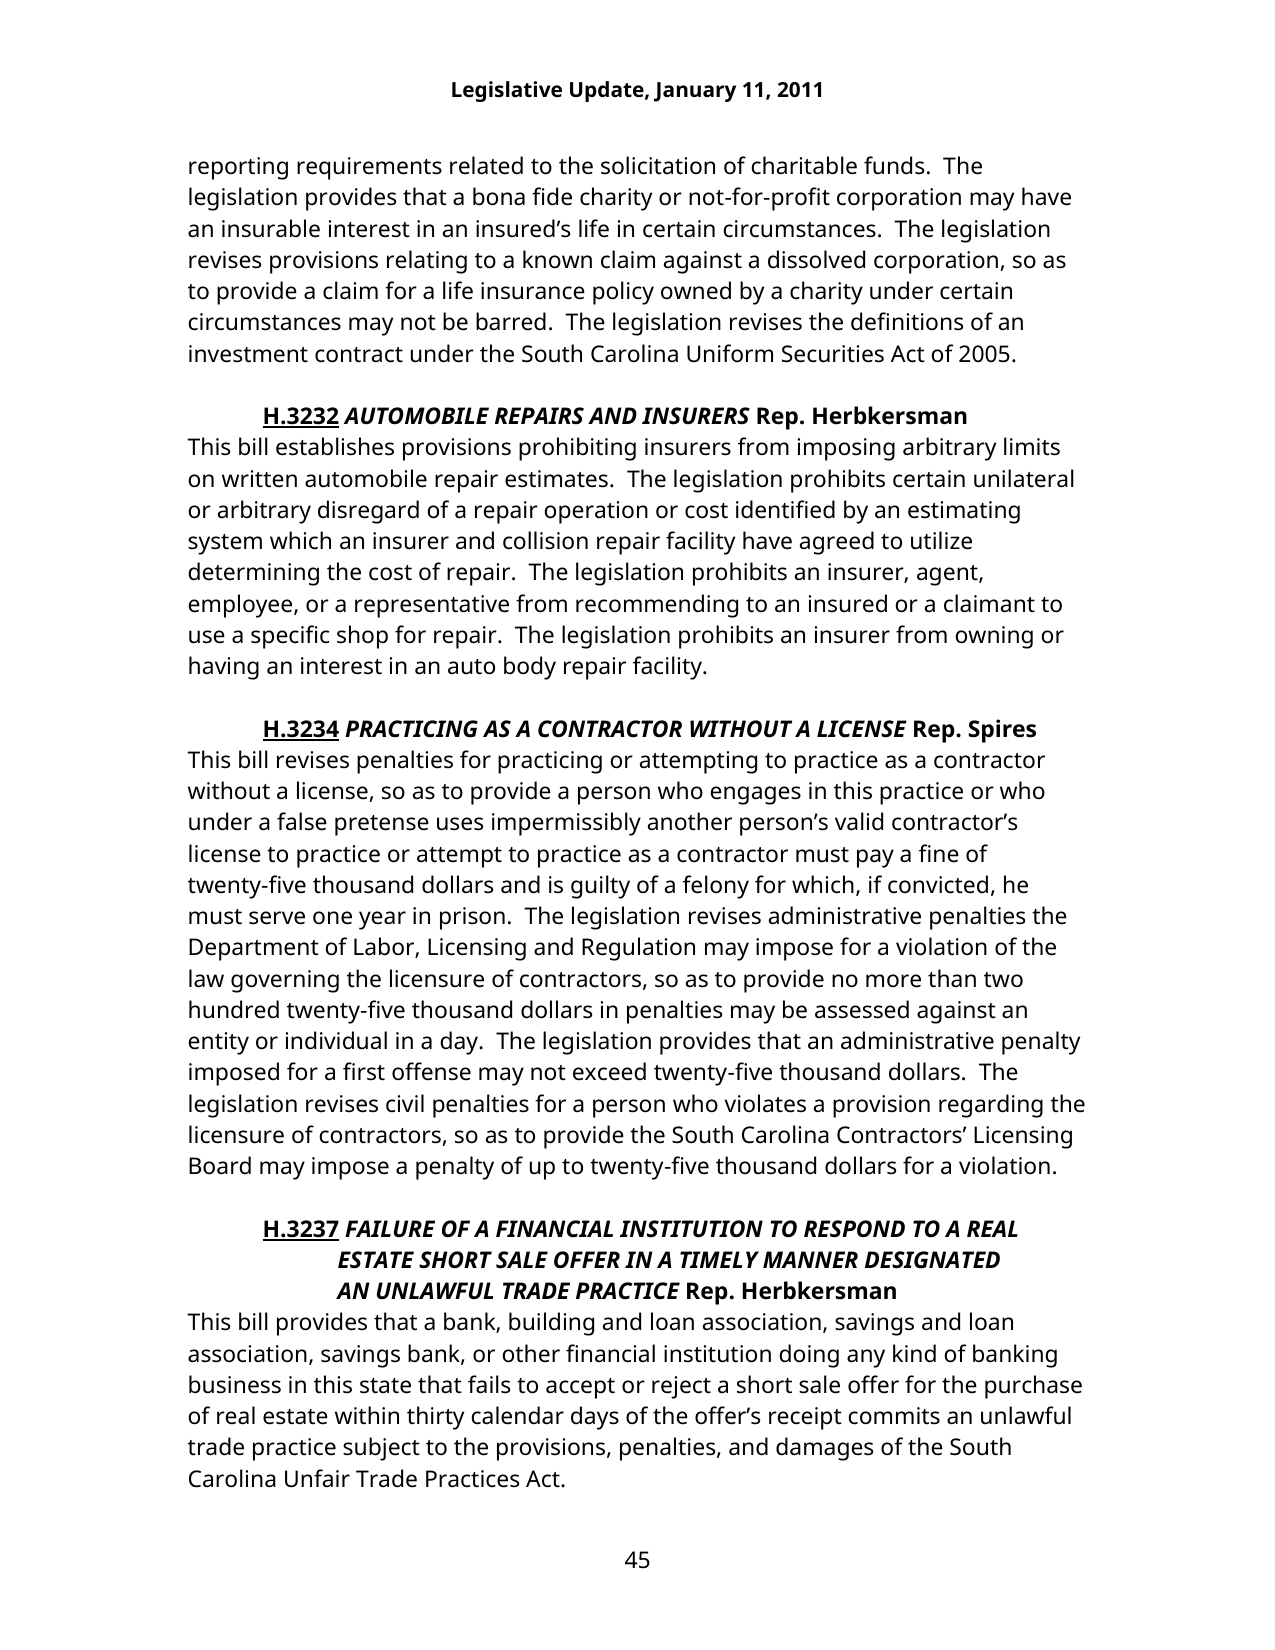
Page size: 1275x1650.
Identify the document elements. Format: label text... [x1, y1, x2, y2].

text H.3232 AUTOMOBILE REPAIRS AND INSURERS Rep. Herbkersman [187, 400, 1087, 431]
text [187, 150, 1087, 369]
text This bill establishes provisions prohibiting insurers from imposing arbitrary limits on written automobile repair estimates. The legislation prohibits certain unilateral or arbitrary disregard of a repair operation or cost identified by an estimating system which an insurer and collision repair facility have agreed to utilize determining the cost of repair. The legislation prohibits an insurer, agent, employee, or a representative from recommending to an insured or a claimant to use a specific shop for repair. The legislation prohibits an insurer from owning or having an interest in an auto body repair facility. [187, 431, 1087, 681]
text AN UNLAWFUL TRADE PRACTICE Rep. Herbkersman [187, 1275, 1087, 1306]
text H.3234 PRACTICING AS A CONTRACTOR WITHOUT A LICENSE Rep. Spires [187, 712, 1087, 744]
text ESTATE SHORT SALE OFFER IN A TIMELY MANNER DESIGNATED [187, 1244, 1087, 1275]
text H.3237 FAILURE OF A FINANCIAL INSTITUTION TO RESPOND TO A REAL [187, 1212, 1087, 1244]
text This bill revises penalties for practicing or attempting to practice as a contractor without a license, so as to provide a person who engages in this practice or who under a false pretense uses impermissibly another person’s valid contractor’s license to practice or attempt to practice as a contractor must pay a fine of twenty-five thousand dollars and is guilty of a felony for which, if convicted, he must serve one year in prison. The legislation revises administrative penalties the Department of Labor, Licensing and Regulation may impose for a violation of the law governing the licensure of contractors, so as to provide no more than two hundred twenty-five thousand dollars in penalties may be assessed against an entity or individual in a day. The legislation provides that an administrative penalty imposed for a first offense may not exceed twenty-five thousand dollars. The legislation revises civil penalties for a person who violates a provision regarding the licensure of contractors, so as to provide the South Carolina Contractors’ Licensing Board may impose a penalty of up to twenty-five thousand dollars for a violation. [187, 744, 1087, 1181]
text This bill provides that a bank, building and loan association, savings and loan association, savings bank, or other financial institution doing any kind of banking business in this state that fails to accept or reject a short sale offer for the purchase of real estate within thirty calendar days of the offer’s receipt commits an unlawful trade practice subject to the provisions, penalties, and damages of the South Carolina Unfair Trade Practices Act. [187, 1306, 1087, 1494]
